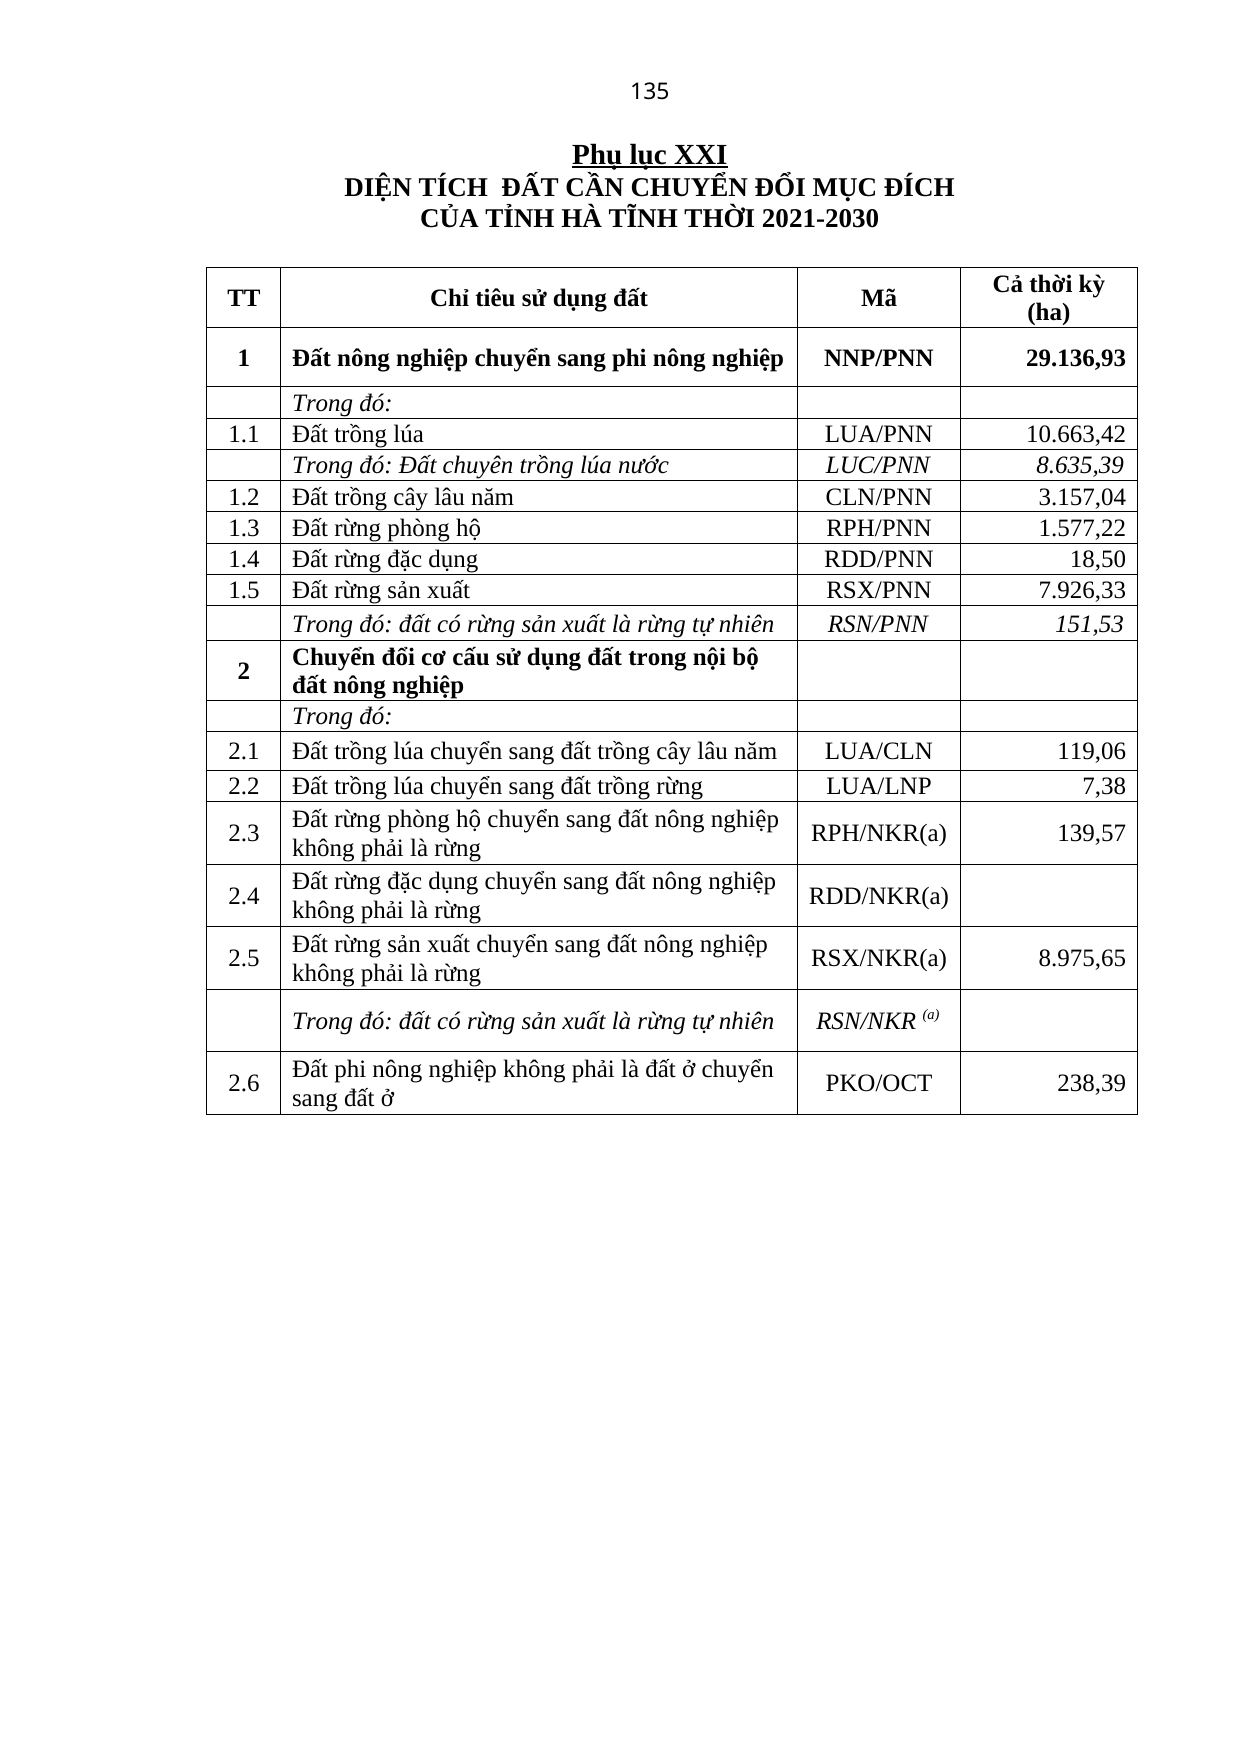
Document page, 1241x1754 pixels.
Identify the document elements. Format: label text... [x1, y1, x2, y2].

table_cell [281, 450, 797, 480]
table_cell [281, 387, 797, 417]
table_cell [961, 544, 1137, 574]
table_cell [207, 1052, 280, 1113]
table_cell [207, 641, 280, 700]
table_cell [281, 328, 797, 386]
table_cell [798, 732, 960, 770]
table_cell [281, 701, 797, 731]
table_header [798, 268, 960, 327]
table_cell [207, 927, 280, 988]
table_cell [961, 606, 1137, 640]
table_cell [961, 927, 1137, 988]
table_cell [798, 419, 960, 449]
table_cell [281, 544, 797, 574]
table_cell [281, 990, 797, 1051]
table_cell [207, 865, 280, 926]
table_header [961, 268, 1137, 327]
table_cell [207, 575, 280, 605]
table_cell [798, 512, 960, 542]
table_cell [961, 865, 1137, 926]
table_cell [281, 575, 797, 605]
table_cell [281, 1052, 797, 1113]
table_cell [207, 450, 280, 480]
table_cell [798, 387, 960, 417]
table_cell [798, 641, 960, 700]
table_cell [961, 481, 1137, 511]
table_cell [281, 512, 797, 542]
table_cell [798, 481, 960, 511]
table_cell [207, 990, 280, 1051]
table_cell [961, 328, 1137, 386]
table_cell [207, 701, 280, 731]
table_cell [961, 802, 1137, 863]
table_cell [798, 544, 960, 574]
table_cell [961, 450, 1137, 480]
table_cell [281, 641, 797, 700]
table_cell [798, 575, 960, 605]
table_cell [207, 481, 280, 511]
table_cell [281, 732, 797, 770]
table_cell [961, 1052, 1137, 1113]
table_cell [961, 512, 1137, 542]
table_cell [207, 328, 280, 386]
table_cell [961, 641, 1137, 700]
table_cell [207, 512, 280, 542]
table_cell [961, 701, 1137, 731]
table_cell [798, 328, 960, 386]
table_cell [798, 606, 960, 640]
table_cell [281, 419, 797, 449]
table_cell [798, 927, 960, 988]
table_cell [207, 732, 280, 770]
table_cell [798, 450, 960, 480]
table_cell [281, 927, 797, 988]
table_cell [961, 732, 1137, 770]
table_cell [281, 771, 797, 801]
text CỦA TỈNH HÀ TĨNH THỜI 2021-2030 [177, 202, 1122, 233]
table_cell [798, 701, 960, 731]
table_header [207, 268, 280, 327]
text Phụ lục XXI [177, 137, 1122, 171]
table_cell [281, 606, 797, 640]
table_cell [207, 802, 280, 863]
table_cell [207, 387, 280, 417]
text DIỆN TÍCH ĐẤT CẦN CHUYỂN ĐỔI MỤC ĐÍCH [177, 171, 1122, 202]
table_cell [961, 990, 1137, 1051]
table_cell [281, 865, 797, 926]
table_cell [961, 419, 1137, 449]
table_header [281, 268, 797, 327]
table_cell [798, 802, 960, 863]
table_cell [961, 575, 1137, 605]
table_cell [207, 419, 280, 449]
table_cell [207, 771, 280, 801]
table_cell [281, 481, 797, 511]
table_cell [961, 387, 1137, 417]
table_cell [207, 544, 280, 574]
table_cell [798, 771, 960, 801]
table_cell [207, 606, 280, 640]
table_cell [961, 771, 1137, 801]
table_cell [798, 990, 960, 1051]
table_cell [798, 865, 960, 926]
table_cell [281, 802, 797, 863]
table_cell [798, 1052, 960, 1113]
